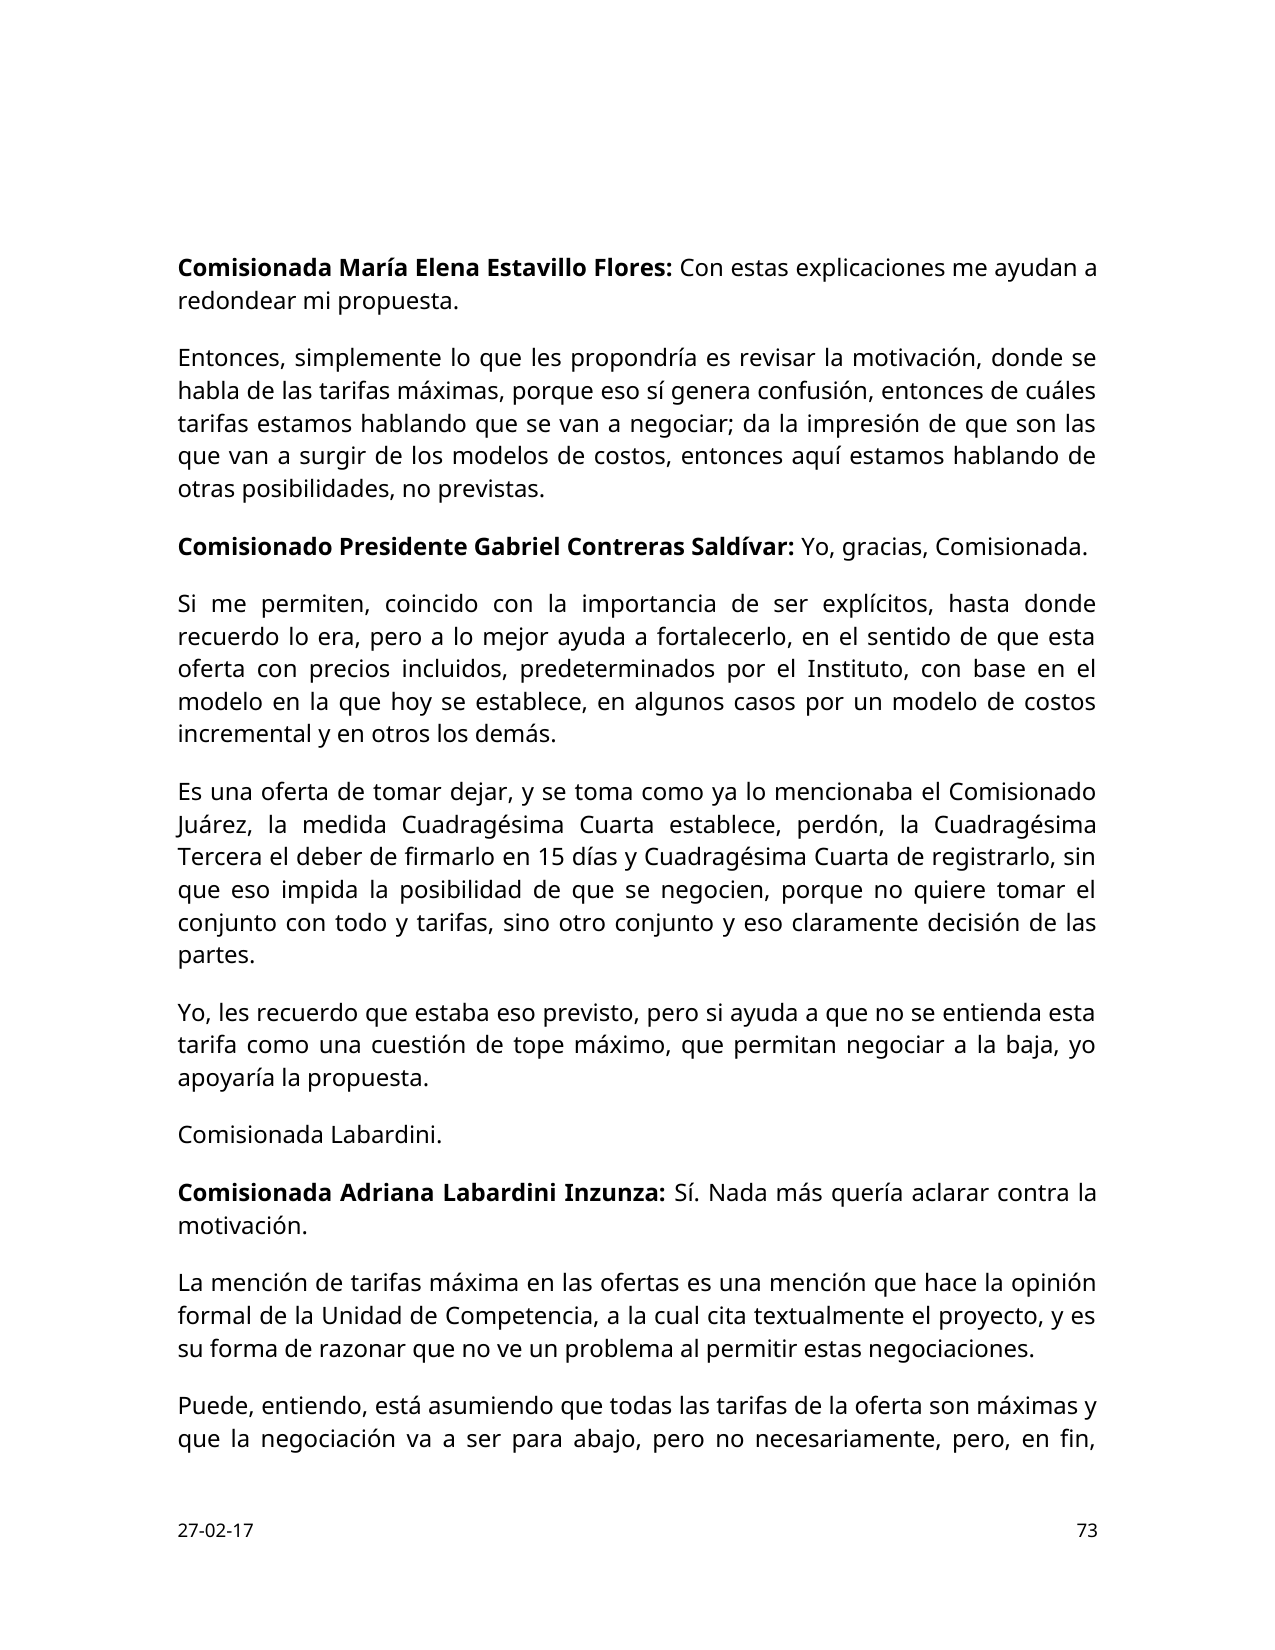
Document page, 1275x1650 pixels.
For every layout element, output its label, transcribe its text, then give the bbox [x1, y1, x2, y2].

text Comisionada Adriana Labardini Inzunza: Sí. Nada más quería aclarar contra la motivación. [177, 1176, 1098, 1241]
text Yo, les recuerdo que estaba eso previsto, pero si ayuda a que no se entienda esta tarifa como una cuestión de tope máximo, que permitan negociar a la baja, yo apoyaría la propuesta. [177, 996, 1098, 1093]
text Comisionada María Elena Estavillo Flores: Con estas explicaciones me ayudan a redondear mi propuesta. [177, 251, 1098, 316]
text La mención de tarifas máxima en las ofertas es una mención que hace la opinión formal de la Unidad de Competencia, a la cual cita textualmente el proyecto, y es su forma de razonar que no ve un problema al permitir estas negociaciones. [177, 1266, 1098, 1364]
text Es una oferta de tomar dejar, y se toma como ya lo mencionaba el Comisionado Juárez, la medida Cuadragésima Cuarta establece, perdón, la Cuadragésima Tercera el deber de firmarlo en 15 días y Cuadragésima Cuarta de registrarlo, sin que eso impida la posibilidad de que se negocien, porque no quiere tomar el conjunto con todo y tarifas, sino otro conjunto y eso claramente decisión de las partes. [177, 775, 1098, 971]
text Comisionada Labardini. [177, 1118, 1098, 1151]
text Si me permiten, coincido con la importancia de ser explícitos, hasta donde recuerdo lo era, pero a lo mejor ayuda a fortalecerlo, en el sentido de que esta oferta con precios incluidos, predeterminados por el Instituto, con base en el modelo en la que hoy se establece, en algunos casos por un modelo de costos incremental y en otros los demás. [177, 587, 1098, 750]
text Entonces, simplemente lo que les propondría es revisar la motivación, donde se habla de las tarifas máximas, porque eso sí genera confusión, entonces de cuáles tarifas estamos hablando que se van a negociar; da la impresión de que son las que van a surgir de los modelos de costos, entonces aquí estamos hablando de otras posibilidades, no previstas. [177, 341, 1098, 504]
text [177, 1389, 1098, 1454]
text Comisionado Presidente Gabriel Contreras Saldívar: Yo, gracias, Comisionada. [177, 529, 1098, 562]
